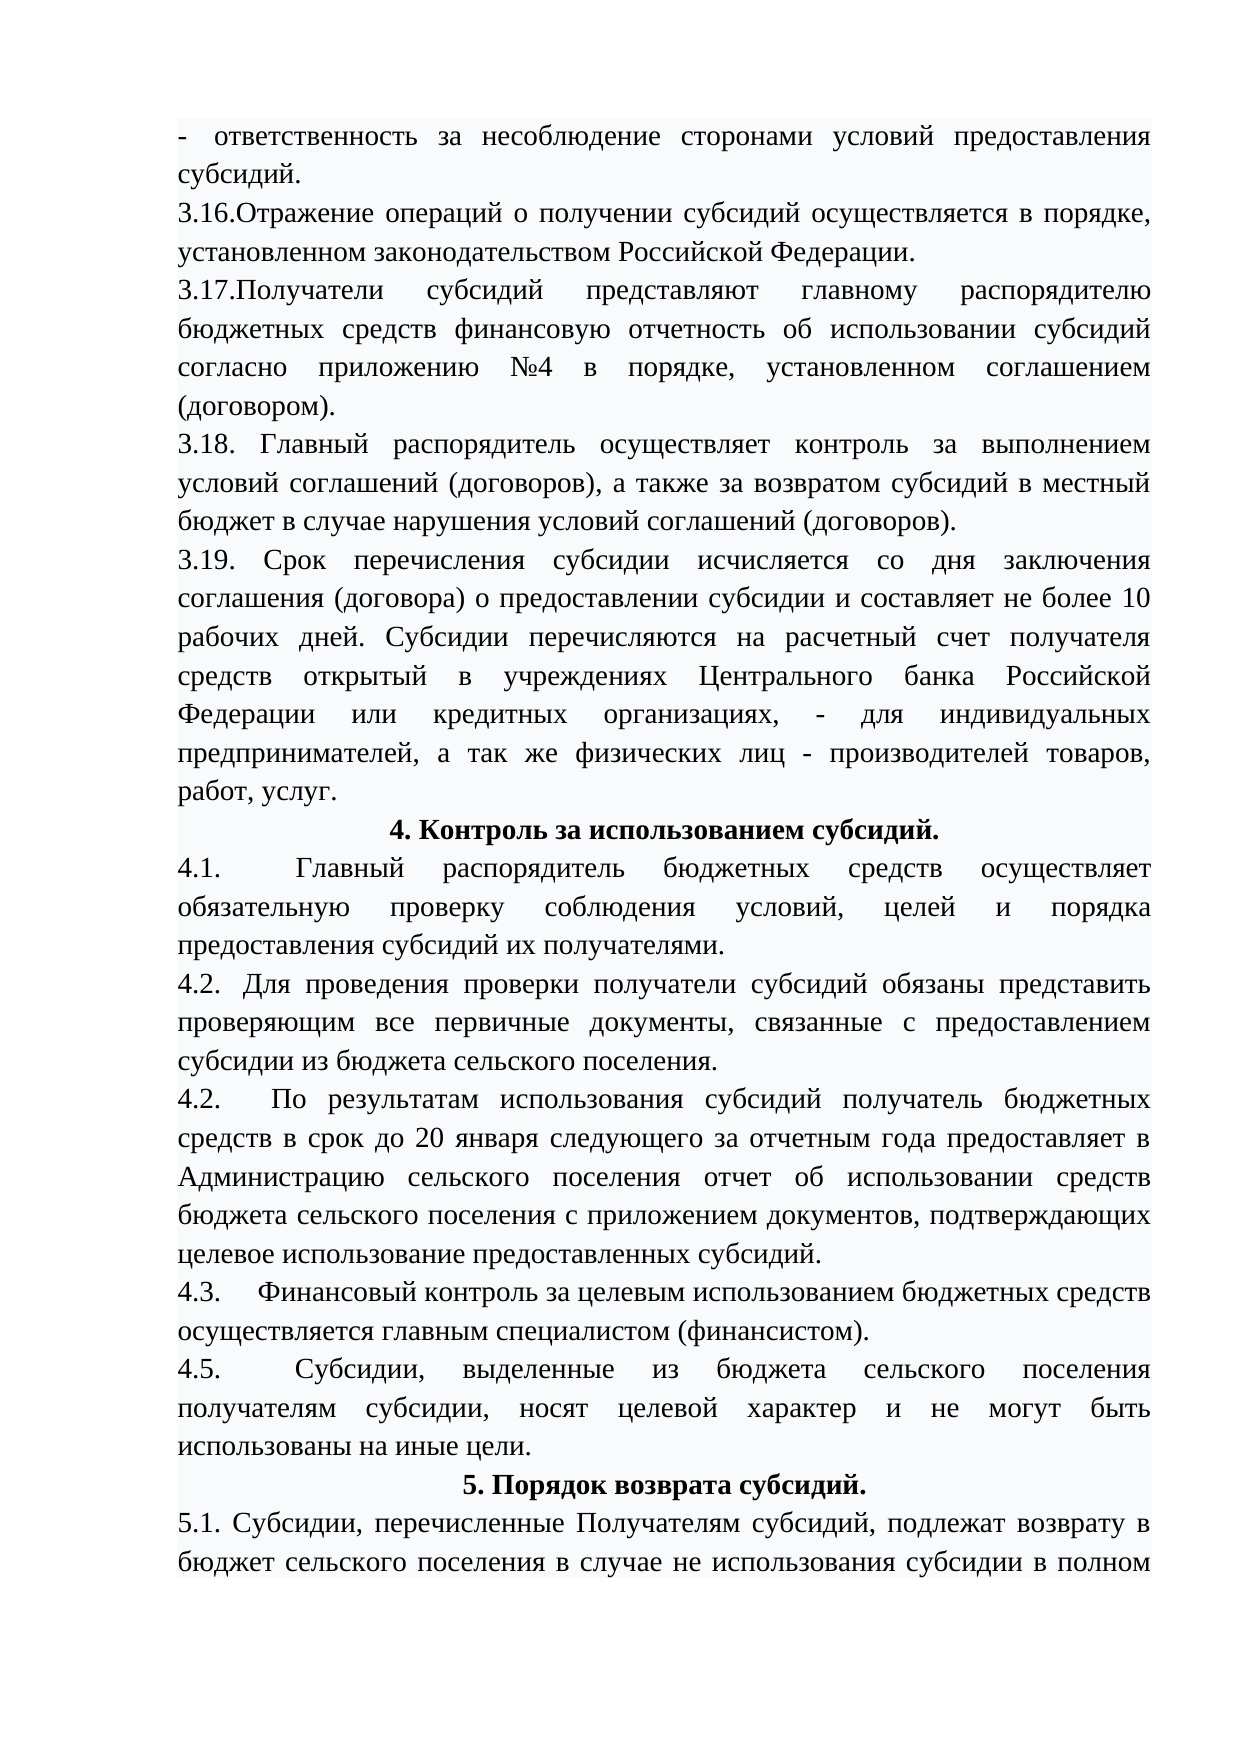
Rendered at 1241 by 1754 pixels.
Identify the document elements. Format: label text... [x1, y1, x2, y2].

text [177, 1506, 1152, 1578]
text 3.19. Срок перечисления субсидии исчисляется со дня заключения соглашения (договора) о предоставлении субсидии и составляет не более 10 рабочих дней. Субсидии перечисляются на расчетный счет получателя средств открытый в учреждениях Центрального банка Российской Федерации или кредитных организациях, - для индивидуальных предпринимателей, а так же физических лиц - производителей товаров, работ, услуг. [177, 542, 1152, 807]
text 4. Контроль за использованием субсидий. [177, 812, 1152, 845]
text 4.2. Для проведения проверки получатели субсидий обязаны представить проверяющим все первичные документы, связанные с предоставлением субсидии из бюджета сельского поселения. [177, 966, 1152, 1077]
text 3.17.Получатели субсидий представляют главному распорядителю бюджетных средств финансовую отчетность об использовании субсидий согласно приложению №4 в порядке, установленном соглашением (договором). [177, 272, 1152, 421]
text 5. Порядок возврата субсидий. [177, 1467, 1152, 1501]
text 4.2. По результатам использования субсидий получатель бюджетных средств в срок до 20 января следующего за отчетным года предоставляет в Администрацию сельского поселения отчет об использовании средств бюджета сельского поселения с приложением документов, подтверждающих целевое использование предоставленных субсидий. [177, 1082, 1152, 1269]
text 3.18. Главный распорядитель осуществляет контроль за выполнением условий соглашений (договоров), а также за возвратом субсидий в местный бюджет в случае нарушения условий соглашений (договоров). [177, 426, 1152, 537]
text 4.5. Субсидии, выделенные из бюджета сельского поселения получателям субсидии, носят целевой характер и не могут быть использованы на иные цели. [177, 1351, 1152, 1462]
text 4.3. Финансовый контроль за целевым использованием бюджетных средств осуществляется главным специалистом (финансистом). [177, 1274, 1152, 1346]
text - ответственность за несоблюдение сторонами условий предоставления субсидий. [177, 118, 1152, 190]
text 4.1. Главный распорядитель бюджетных средств осуществляет обязательную проверку соблюдения условий, целей и порядка предоставления субсидий их получателями. [177, 850, 1152, 961]
text 3.16.Отражение операций о получении субсидий осуществляется в порядке, установленном законодательством Российской Федерации. [177, 195, 1152, 267]
